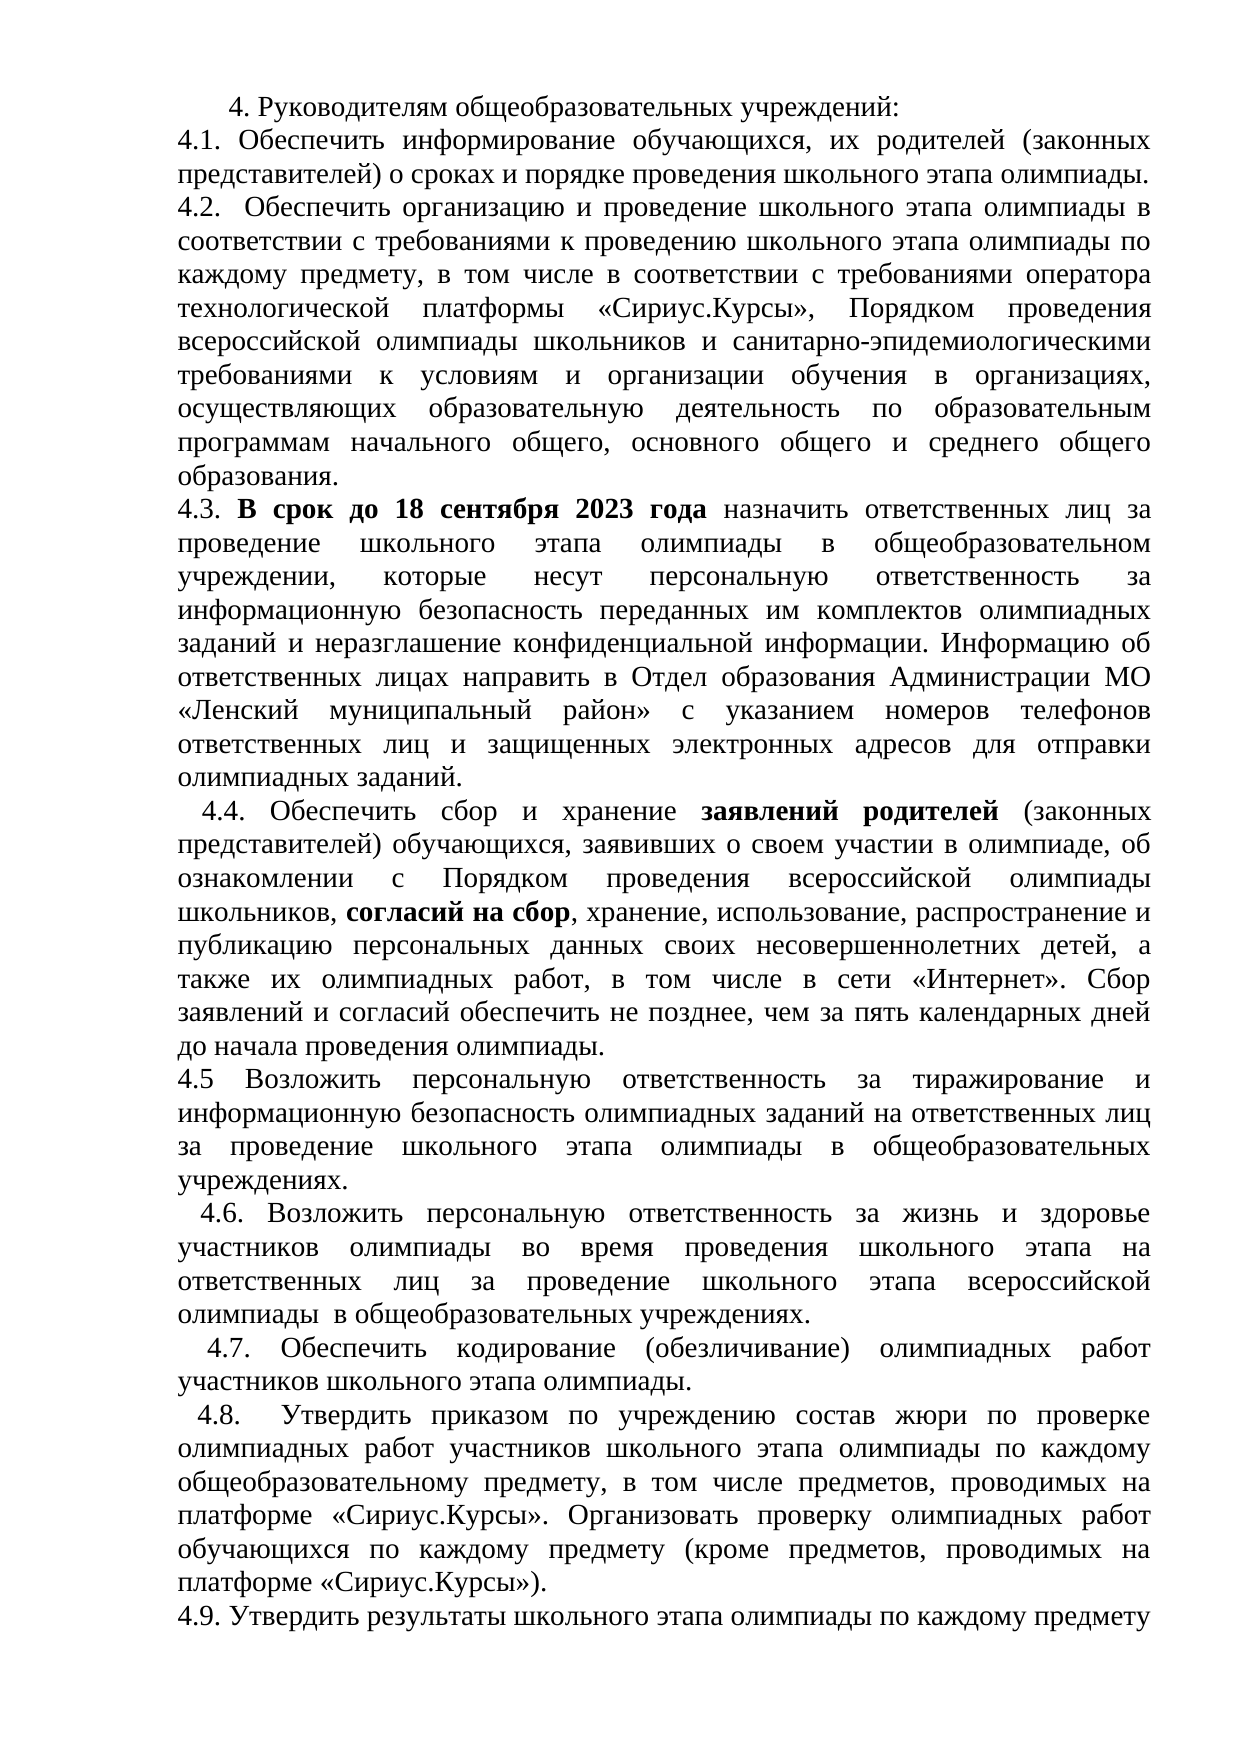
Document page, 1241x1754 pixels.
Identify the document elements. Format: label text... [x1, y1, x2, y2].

text 4.4. Обеспечить сбор и хранение заявлений родителей (законных представителей) обучающихся, заявивших о своем участии в олимпиаде, об ознакомлении с Порядком проведения всероссийской олимпиады школьников, согласий на сбор, хранение, использование, распространение и публикацию персональных данных своих несовершеннолетних детей, а также их олимпиадных работ, в том числе в сети «Интернет». Сбор заявлений и согласий обеспечить не позднее, чем за пять календарных дней до начала проведения олимпиады. [177, 793, 1152, 1061]
text 4.6. Возложить персональную ответственность за жизнь и здоровье участников олимпиады во время проведения школьного этапа на ответственных лиц за проведение школьного этапа всероссийской олимпиады в общеобразовательных учреждениях. [177, 1196, 1152, 1330]
text 4.3. В срок до 18 сентября 2023 года назначить ответственных лиц за проведение школьного этапа олимпиады в общеобразовательном учреждении, которые несут персональную ответственность за информационную безопасность переданных им комплектов олимпиадных заданий и неразглашение конфиденциальной информации. Информацию об ответственных лицах направить в Отдел образования Администрации МО «Ленский муниципальный район» с указанием номеров телефонов ответственных лиц и защищенных электронных адресов для отправки олимпиадных заданий. [177, 491, 1152, 793]
text 4.1. Обеспечить информирование обучающихся, их родителей (законных представителей) о сроках и порядке проведения школьного этапа олимпиады. [177, 122, 1152, 189]
text 4.7. Обеспечить кодирование (обезличивание) олимпиадных работ участников школьного этапа олимпиады. [177, 1330, 1152, 1397]
text 4.2. Обеспечить организацию и проведение школьного этапа олимпиады в соответствии с требованиями к проведению школьного этапа олимпиады по каждому предмету, в том числе в соответствии с требованиями оператора технологической платформы «Сириус.Курсы», Порядком проведения всероссийской олимпиады школьников и санитарно-эпидемиологическими требованиями к условиям и организации обучения в организациях, осуществляющих образовательную деятельность по образовательным программам начального общего, основного общего и среднего общего образования. [177, 189, 1152, 491]
text 4.5 Возложить персональную ответственность за тиражирование и информационную безопасность олимпиадных заданий на ответственных лиц за проведение школьного этапа олимпиады в общеобразовательных учреждениях. [177, 1061, 1152, 1196]
text 4.8. Утвердить приказом по учреждению состав жюри по проверке олимпиадных работ участников школьного этапа олимпиады по каждому общеобразовательному предмету, в том числе предметов, проводимых на платформе «Сириус.Курсы». Организовать проверку олимпиадных работ обучающихся по каждому предмету (кроме предметов, проводимых на платформе «Сириус.Курсы»). [177, 1397, 1152, 1598]
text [177, 1598, 1152, 1632]
text 4. Руководителям общеобразовательных учреждений: [177, 89, 1152, 122]
